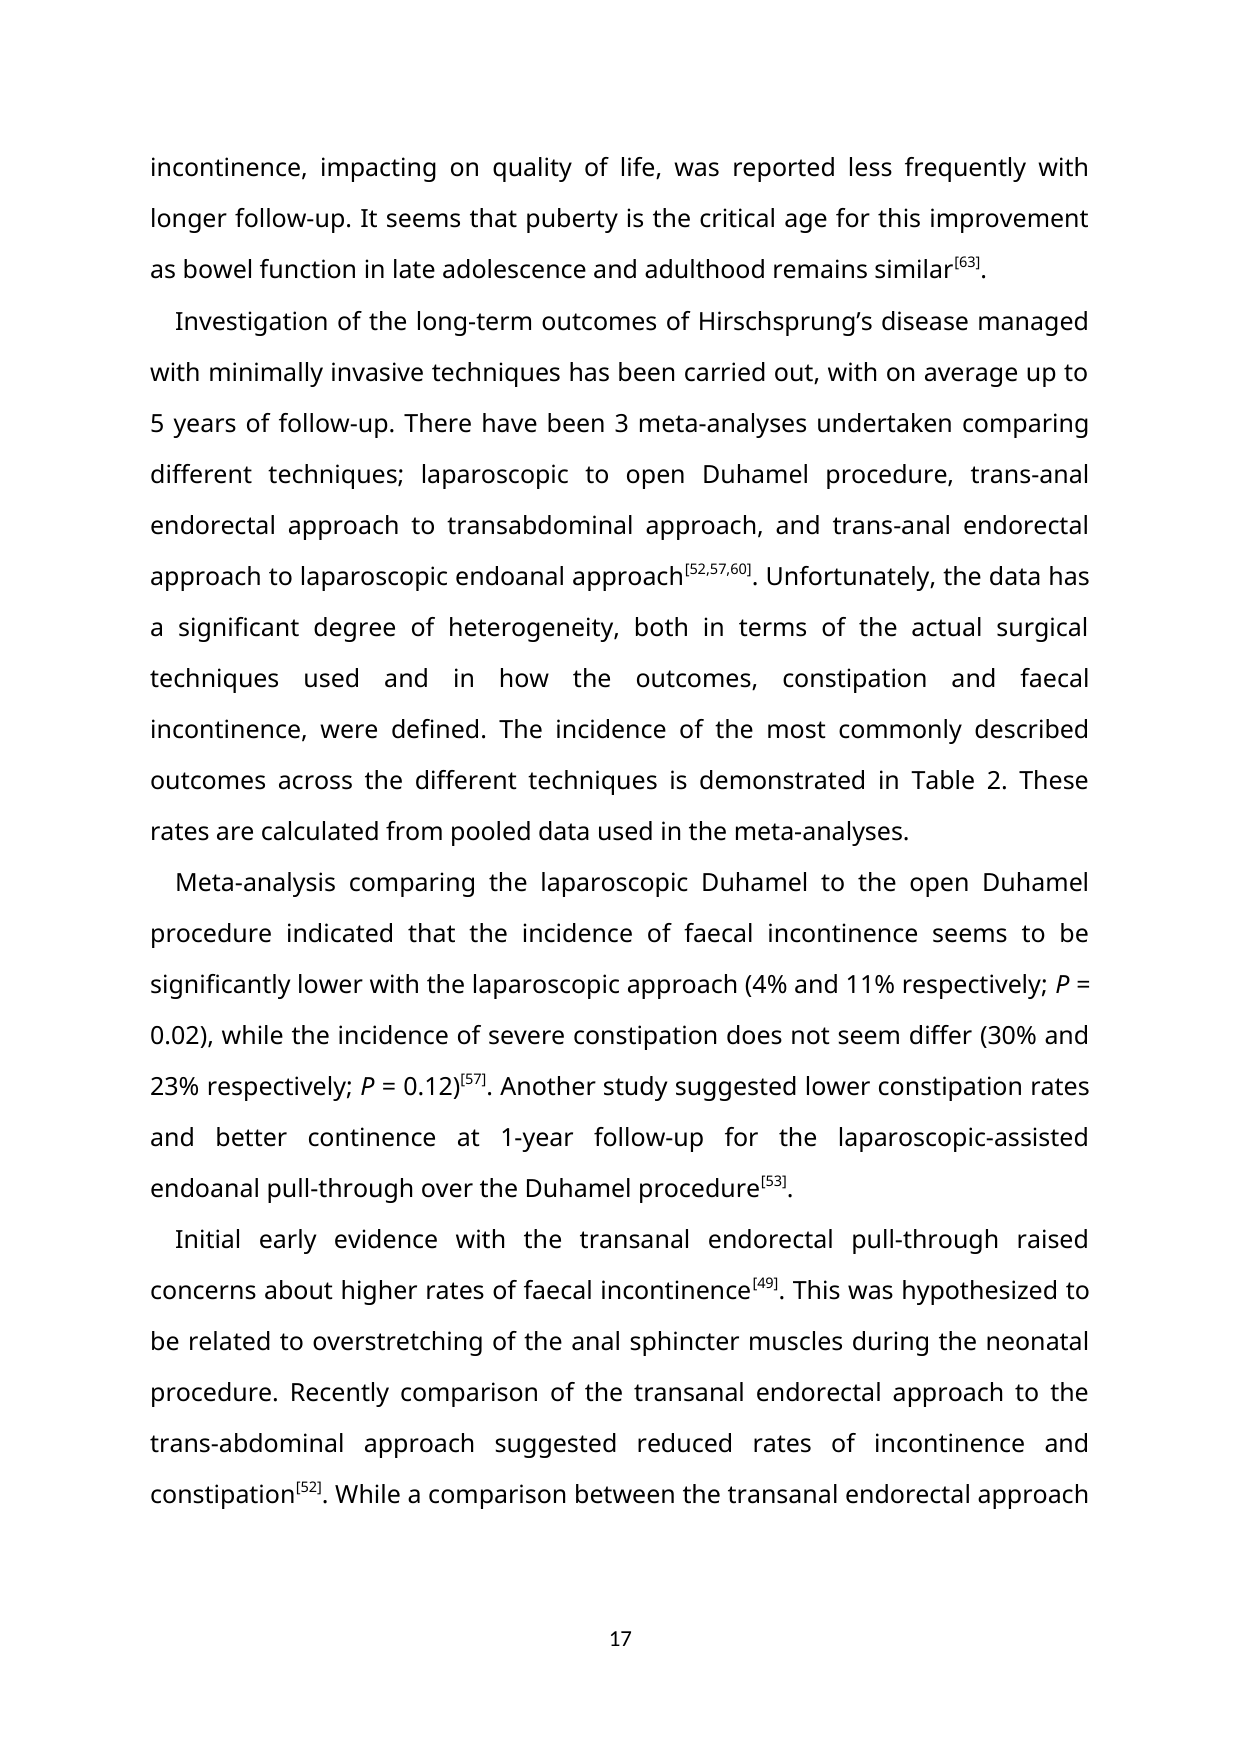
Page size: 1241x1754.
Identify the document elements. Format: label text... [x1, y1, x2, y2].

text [150, 1222, 1090, 1511]
text Meta-analysis comparing the laparoscopic Duhamel to the open Duhamel procedure indicated that the incidence of faecal incontinence seems to be significantly lower with the laparoscopic approach (4% and 11% respectively; P = 0.02), while the incidence of severe constipation does not seem differ (30% and 23% respectively; P = 0.12)[57]. Another study suggested lower constipation rates and better continence at 1-year follow-up for the laparoscopic-assisted endoanal pull-through over the Duhamel procedure[53]. [150, 864, 1090, 1205]
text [150, 150, 1090, 286]
text Investigation of the long-term outcomes of Hirschsprung’s disease managed with minimally invasive techniques has been carried out, with on average up to 5 years of follow-up. There have been 3 meta-analyses undertaken comparing different techniques; laparoscopic to open Duhamel procedure, trans-anal endorectal approach to transabdominal approach, and trans-anal endorectal approach to laparoscopic endoanal approach[52,57,60]. Unfortunately, the data has a significant degree of heterogeneity, both in terms of the actual surgical techniques used and in how the outcomes, constipation and faecal incontinence, were defined. The incidence of the most commonly described outcomes across the different techniques is demonstrated in Table 2. These rates are calculated from pooled data used in the meta-analyses. [150, 303, 1090, 848]
